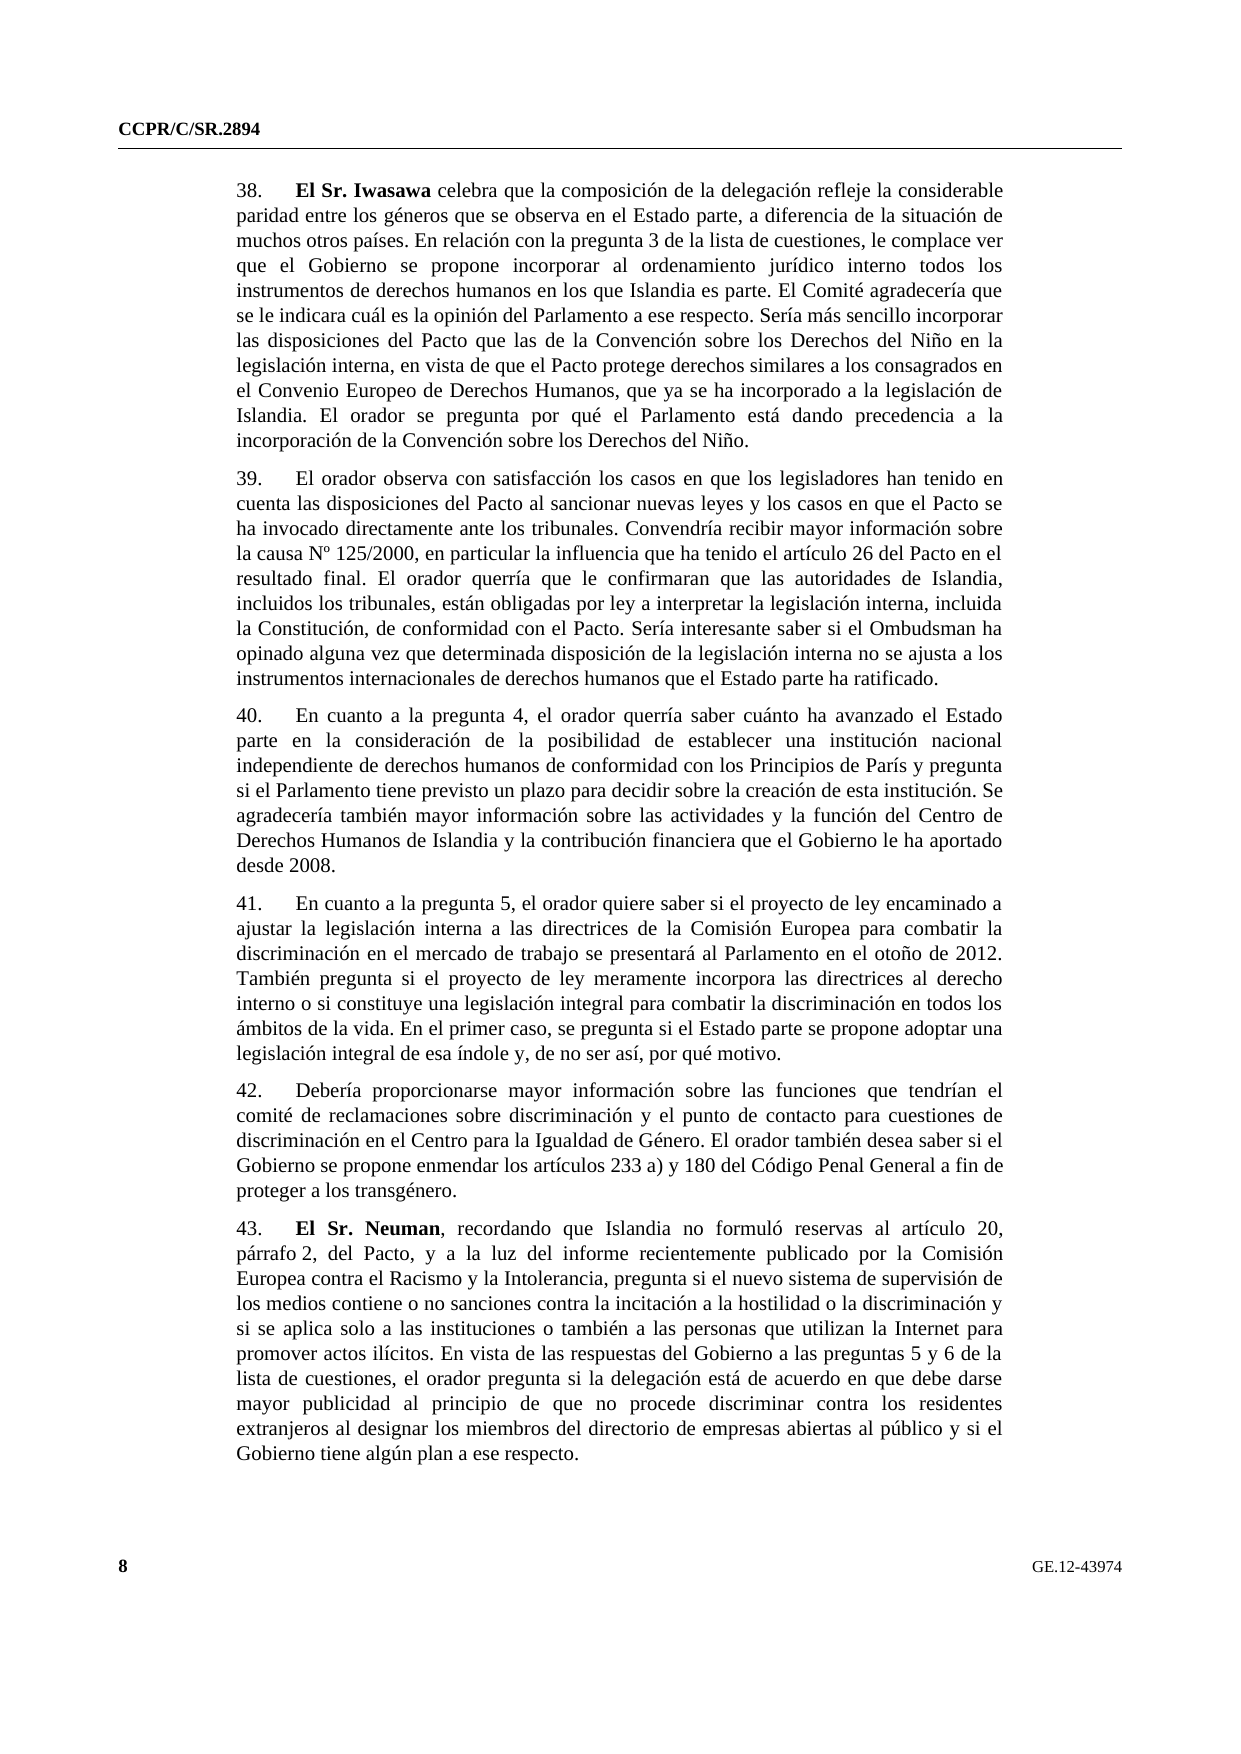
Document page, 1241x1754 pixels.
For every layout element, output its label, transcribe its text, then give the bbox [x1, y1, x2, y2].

text 42. Debería proporcionarse mayor información sobre las funciones que tendrían el comité de reclamaciones sobre discriminación y el punto de contacto para cuestiones de discriminación en el Centro para la Igualdad de Género. El orador también desea saber si el Gobierno se propone enmendar los artículos 233 a) y 180 del Código Penal General a fin de proteger a los transgénero. [236, 1077, 1004, 1202]
text 41. En cuanto a la pregunta 5, el orador quiere saber si el proyecto de ley encaminado a ajustar la legislación interna a las directrices de la Comisión Europea para combatir la discriminación en el mercado de trabajo se presentará al Parlamento en el otoño de 2012. También pregunta si el proyecto de ley meramente incorpora las directrices al derecho interno o si constituye una legislación integral para combatir la discriminación en todos los ámbitos de la vida. En el primer caso, se pregunta si el Estado parte se propone adoptar una legislación integral de esa índole y, de no ser así, por qué motivo. [236, 890, 1004, 1065]
text 40. En cuanto a la pregunta 4, el orador querría saber cuánto ha avanzado el Estado parte en la consideración de la posibilidad de establecer una institución nacional independiente de derechos humanos de conformidad con los Principios de París y pregunta si el Parlamento tiene previsto un plazo para decidir sobre la creación de esta institución. Se agradecería también mayor información sobre las actividades y la función del Centro de Derechos Humanos de Islandia y la contribución financiera que el Gobierno le ha aportado desde 2008. [236, 702, 1004, 877]
text 43. El Sr. Neuman, recordando que Islandia no formuló reservas al artículo 20, párrafo 2, del Pacto, y a la luz del informe recientemente publicado por la Comisión Europea contra el Racismo y la Intolerancia, pregunta si el nuevo sistema de supervisión de los medios contiene o no sanciones contra la incitación a la hostilidad o la discriminación y si se aplica solo a las instituciones o también a las personas que utilizan la Internet para promover actos ilícitos. En vista de las respuestas del Gobierno a las preguntas 5 y 6 de la lista de cuestiones, el orador pregunta si la delegación está de acuerdo en que debe darse mayor publicidad al principio de que no procede discriminar contra los residentes extranjeros al designar los miembros del directorio de empresas abiertas al público y si el Gobierno tiene algún plan a ese respecto. [236, 1215, 1004, 1465]
text 38. El Sr. Iwasawa celebra que la composición de la delegación refleje la considerable paridad entre los géneros que se observa en el Estado parte, a diferencia de la situación de muchos otros países. En relación con la pregunta 3 de la lista de cuestiones, le complace ver que el Gobierno se propone incorporar al ordenamiento jurídico interno todos los instrumentos de derechos humanos en los que Islandia es parte. El Comité agradecería que se le indicara cuál es la opinión del Parlamento a ese respecto. Sería más sencillo incorporar las disposiciones del Pacto que las de la Convención sobre los Derechos del Niño en la legislación interna, en vista de que el Pacto protege derechos similares a los consagrados en el Convenio Europeo de Derechos Humanos, que ya se ha incorporado a la legislación de Islandia. El orador se pregunta por qué el Parlamento está dando precedencia a la incorporación de la Convención sobre los Derechos del Niño. [236, 177, 1004, 452]
text 39. El orador observa con satisfacción los casos en que los legisladores han tenido en cuenta las disposiciones del Pacto al sancionar nuevas leyes y los casos en que el Pacto se ha invocado directamente ante los tribunales. Convendría recibir mayor información sobre la causa Nº 125/2000, en particular la influencia que ha tenido el artículo 26 del Pacto en el resultado final. El orador querría que le confirmaran que las autoridades de Islandia, incluidos los tribunales, están obligadas por ley a interpretar la legislación interna, incluida la Constitución, de conformidad con el Pacto. Sería interesante saber si el Ombudsman ha opinado alguna vez que determinada disposición de la legislación interna no se ajusta a los instrumentos internacionales de derechos humanos que el Estado parte ha ratificado. [236, 465, 1004, 690]
